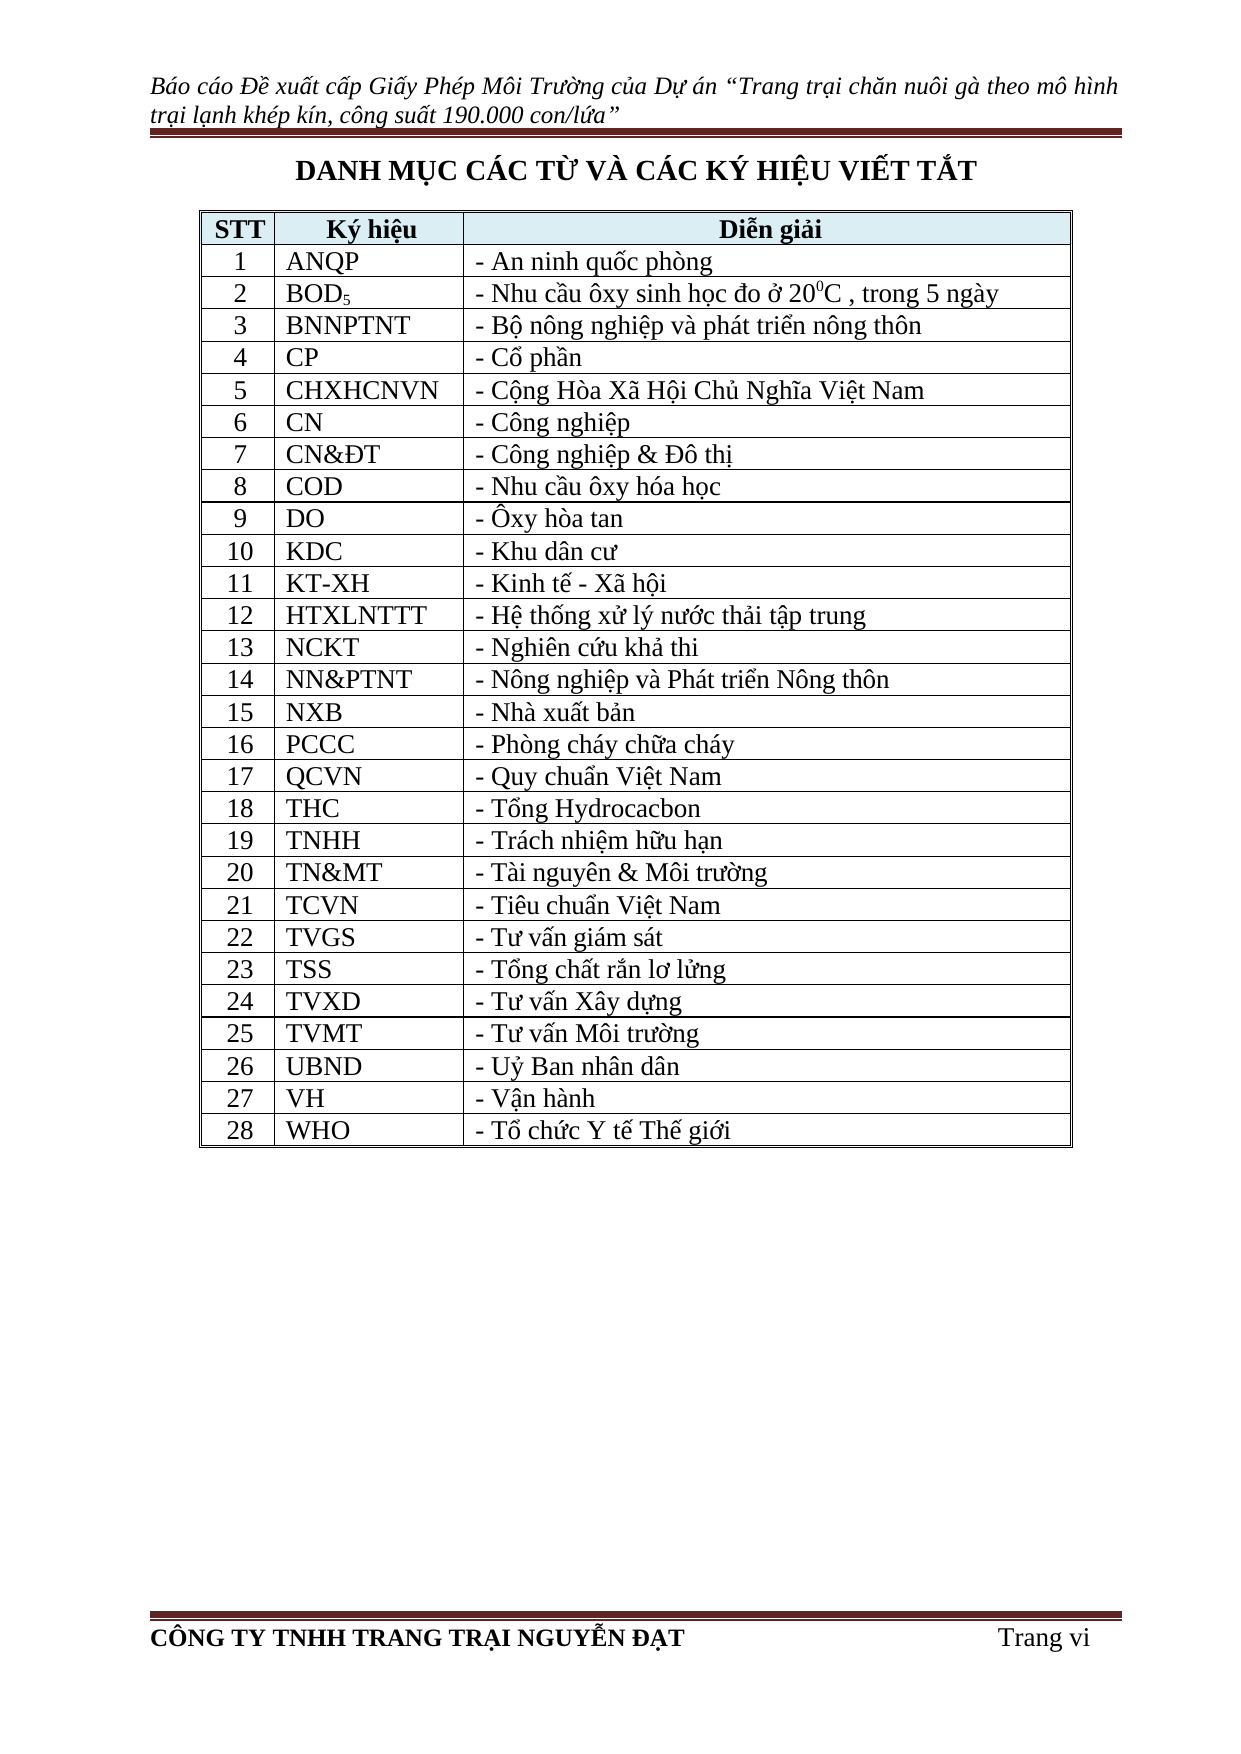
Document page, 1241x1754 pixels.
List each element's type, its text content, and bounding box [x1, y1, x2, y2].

table_cell - Tiêu chuẩn Việt Nam [464, 889, 1070, 920]
table_cell - Nhà xuất bản [464, 696, 1070, 727]
table_cell CN&ĐT [275, 438, 463, 469]
table_cell 12 [202, 599, 274, 630]
table_cell 22 [202, 921, 274, 952]
table_cell TSS [275, 953, 463, 984]
table_cell NN&PTNT [275, 664, 463, 694]
table_cell BOD5 [275, 277, 463, 308]
table_header Ký hiệu [275, 213, 463, 244]
table_cell 16 [202, 728, 274, 759]
table_cell 13 [202, 631, 274, 662]
table_cell TCVN [275, 889, 463, 920]
table_cell 14 [202, 664, 274, 694]
table_cell - Bộ nông nghiệp và phát triển nông thôn [464, 309, 1070, 341]
table_cell PCCC [275, 728, 463, 759]
table_cell 28 [202, 1114, 274, 1145]
table_cell TVMT [275, 1018, 463, 1049]
table_cell 9 [202, 503, 274, 534]
table_cell 18 [202, 792, 274, 823]
table_cell 25 [202, 1018, 274, 1049]
table_cell - Khu dân cư [464, 535, 1070, 566]
table_cell - Tổng Hydrocacbon [464, 792, 1070, 823]
table_cell - Tư vấn Xây dựng [464, 985, 1070, 1016]
table_cell TVXD [275, 985, 463, 1016]
table_cell QCVN [275, 760, 463, 791]
table_cell 10 [202, 535, 274, 566]
table_cell - Công nghiệp [464, 406, 1070, 437]
table_cell 23 [202, 953, 274, 984]
table_cell - Tư vấn Môi trường [464, 1018, 1070, 1049]
table_cell - Kinh tế - Xã hội [464, 567, 1070, 598]
table_cell UBND [275, 1050, 463, 1081]
table_header STT [202, 213, 274, 244]
table_cell ANQP [275, 245, 463, 276]
table_cell 7 [202, 438, 274, 469]
table_cell - Cổ phần [464, 342, 1070, 373]
table_cell NCKT [275, 631, 463, 662]
table_cell 6 [202, 406, 274, 437]
table_cell - Phòng cháy chữa cháy [464, 728, 1070, 759]
table_cell 4 [202, 342, 274, 373]
table_cell - Nông nghiệp và Phát triển Nông thôn [464, 664, 1070, 694]
table_cell - Nghiên cứu khả thi [464, 631, 1070, 662]
table_cell 20 [202, 857, 274, 888]
table_cell CN [275, 406, 463, 437]
table_cell 17 [202, 760, 274, 791]
table_cell 8 [202, 470, 274, 501]
table_cell 5 [202, 374, 274, 405]
table_cell - Ôxy hòa tan [464, 503, 1070, 534]
table_cell 24 [202, 985, 274, 1016]
table_cell - An ninh quốc phòng [464, 245, 1070, 276]
table_cell 1 [202, 245, 274, 276]
table_cell - Công nghiệp & Đô thị [464, 438, 1070, 469]
table_cell DO [275, 503, 463, 534]
table_cell TN&MT [275, 857, 463, 888]
table_cell - Vận hành [464, 1082, 1070, 1113]
table_cell 15 [202, 696, 274, 727]
table_cell BNNPTNT [275, 309, 463, 341]
table_cell - Cộng Hòa Xã Hội Chủ Nghĩa Việt Nam [464, 374, 1070, 405]
table_cell 21 [202, 889, 274, 920]
table_cell 19 [202, 824, 274, 856]
table_cell 3 [202, 309, 274, 341]
table_cell COD [275, 470, 463, 501]
table_cell CHXHCNVN [275, 374, 463, 405]
table_cell - Quy chuẩn Việt Nam [464, 760, 1070, 791]
table_cell - Nhu cầu ôxy sinh học đo ở 200C , trong 5 ngày [464, 277, 1070, 308]
table_cell WHO [275, 1114, 463, 1145]
table_cell 11 [202, 567, 274, 598]
table_cell - Hệ thống xử lý nước thải tập trung [464, 599, 1070, 630]
table_cell - Tài nguyên & Môi trường [464, 857, 1070, 888]
table_cell 27 [202, 1082, 274, 1113]
table_cell TNHH [275, 824, 463, 856]
table_cell - Nhu cầu ôxy hóa học [464, 470, 1070, 501]
table_cell - Uỷ Ban nhân dân [464, 1050, 1070, 1081]
table_cell - Tổ chức Y tế Thế giới [464, 1114, 1070, 1145]
table_cell - Tổng chất rắn lơ lửng [464, 953, 1070, 984]
table_cell 26 [202, 1050, 274, 1081]
table_cell THC [275, 792, 463, 823]
table_cell TVGS [275, 921, 463, 952]
table_cell CP [275, 342, 463, 373]
table_cell VH [275, 1082, 463, 1113]
table_cell - Tư vấn giám sát [464, 921, 1070, 952]
table_cell - Trách nhiệm hữu hạn [464, 824, 1070, 856]
table_cell KT-XH [275, 567, 463, 598]
table_cell KDC [275, 535, 463, 566]
table_cell 2 [202, 277, 274, 308]
table_header Diễn giải [464, 213, 1070, 244]
table_cell HTXLNTTT [275, 599, 463, 630]
table_cell NXB [275, 696, 463, 727]
subtitle DANH MỤC CÁC TỪ VÀ CÁC KÝ HIỆU VIẾT TẮT [150, 153, 1122, 186]
